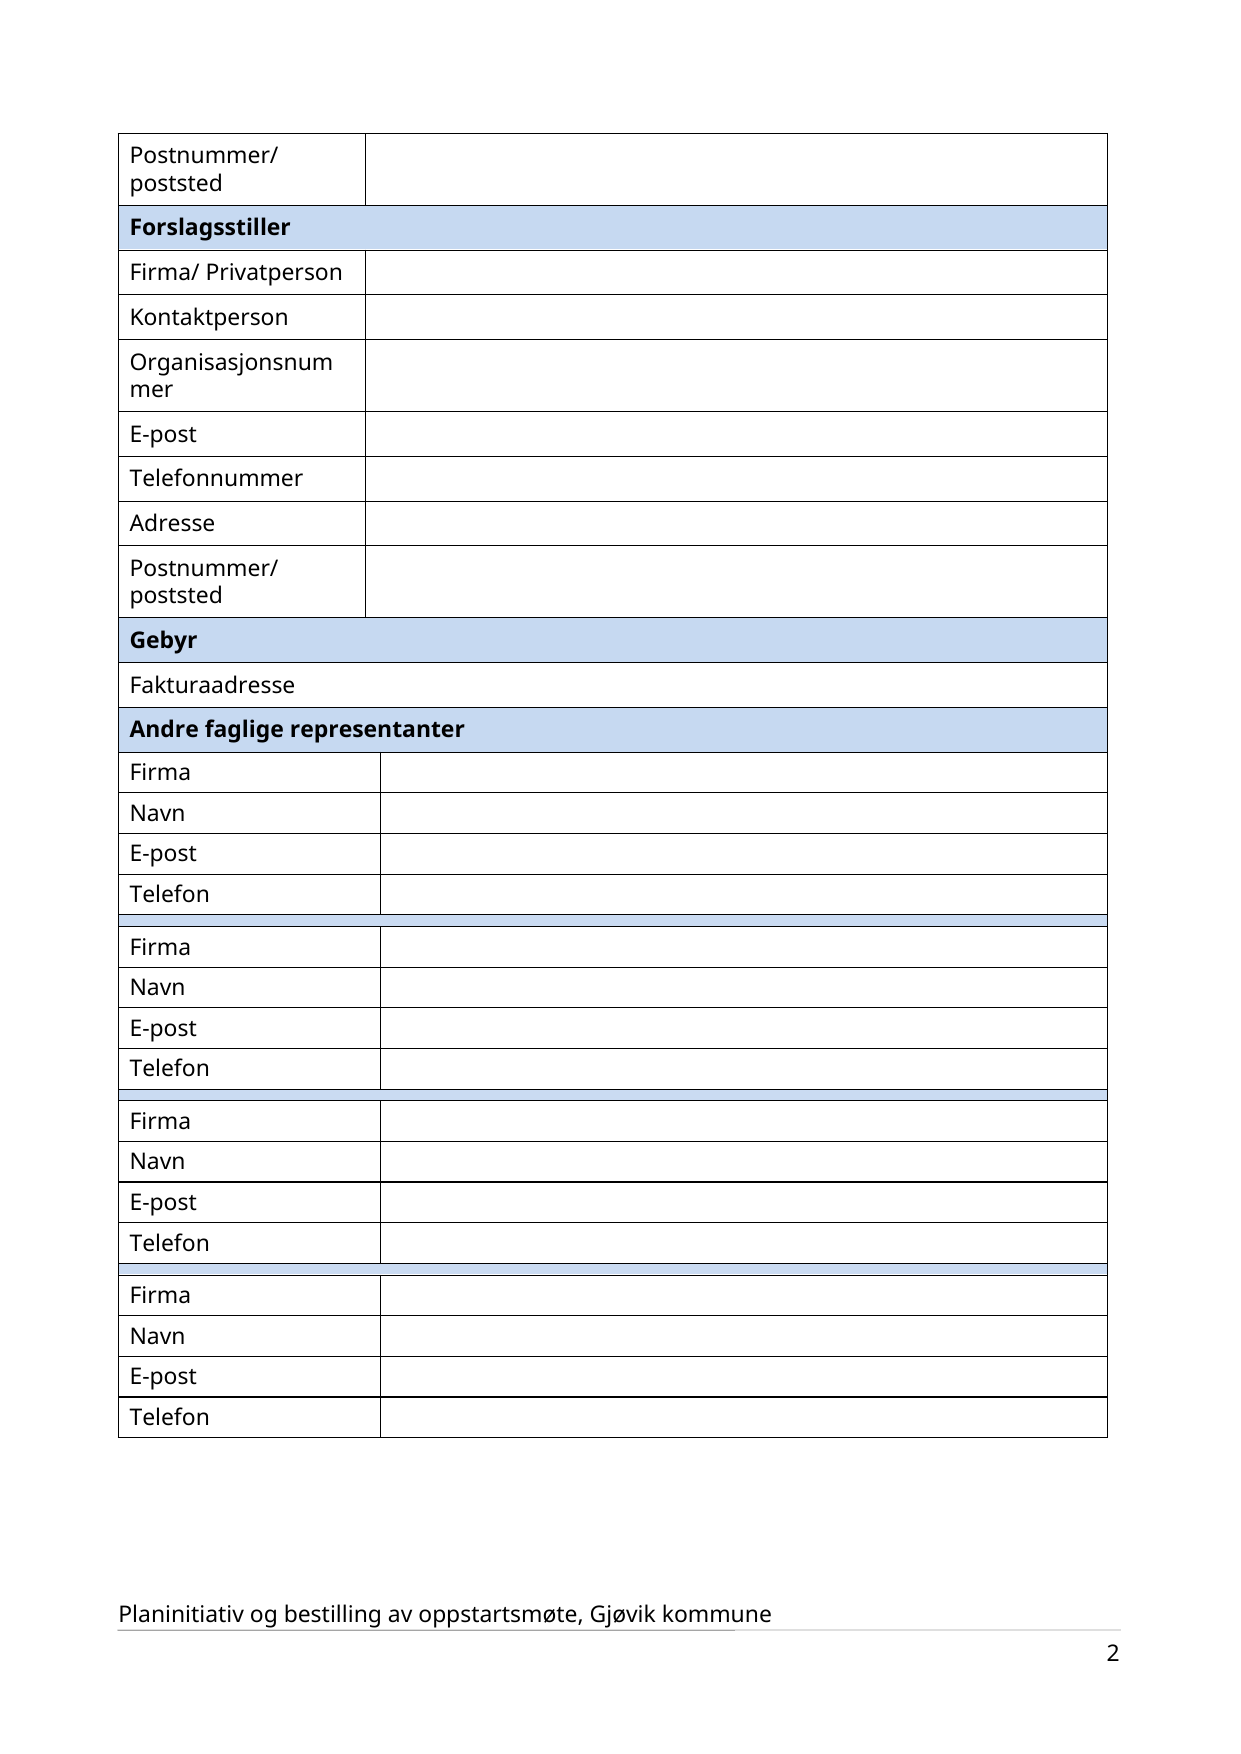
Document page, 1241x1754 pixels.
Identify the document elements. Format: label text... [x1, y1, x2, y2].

table_cell [366, 340, 1107, 411]
table_cell [381, 875, 1107, 914]
table_cell Firma [119, 1101, 380, 1141]
table_cell Fakturaadresse [119, 663, 1107, 707]
table_cell [366, 502, 1107, 545]
table_cell [381, 968, 1107, 1007]
table_cell Organisasjonsnummer [119, 340, 365, 411]
table_cell [381, 1183, 1107, 1222]
table_cell [366, 295, 1107, 339]
table_cell Telefon [119, 875, 380, 914]
table_cell Telefon [119, 1223, 380, 1263]
table_cell Adresse [119, 502, 365, 545]
table_cell [381, 834, 1107, 873]
table_cell [381, 1101, 1107, 1141]
table_cell Telefon [119, 1398, 380, 1437]
table_cell [381, 793, 1107, 833]
table_cell E-post [119, 412, 365, 456]
table_cell [366, 134, 1107, 205]
table_cell [119, 1264, 1107, 1274]
table_cell Firma [119, 1276, 380, 1315]
table_cell Telefonnummer [119, 457, 365, 501]
table_cell Andre faglige representanter [119, 708, 1107, 752]
table_cell [381, 1398, 1107, 1437]
table_cell Navn [119, 968, 380, 1007]
table_cell [366, 251, 1107, 294]
table_cell [366, 546, 1107, 617]
table_cell E-post [119, 834, 380, 873]
table_cell Gebyr [119, 618, 1107, 662]
table_cell [119, 915, 1107, 926]
table_cell Kontaktperson [119, 295, 365, 339]
table_cell [366, 457, 1107, 501]
table_cell Postnummer/poststed [119, 134, 365, 205]
table_cell [381, 1008, 1107, 1048]
table_cell Navn [119, 793, 380, 833]
table_cell E-post [119, 1357, 380, 1396]
table_cell E-post [119, 1183, 380, 1222]
table_cell [381, 1357, 1107, 1396]
table_cell Postnummer/poststed [119, 546, 365, 617]
table_cell [381, 1049, 1107, 1088]
table_cell [381, 1316, 1107, 1356]
table_cell Firma/ Privatperson [119, 251, 365, 294]
table_cell [381, 1276, 1107, 1315]
table_cell Navn [119, 1316, 380, 1356]
table_cell Forslagsstiller [119, 206, 1107, 249]
table_cell E-post [119, 1008, 380, 1048]
table_cell [381, 753, 1107, 792]
table_cell Firma [119, 753, 380, 792]
table_cell Firma [119, 927, 380, 967]
table_cell [366, 412, 1107, 456]
table_cell Navn [119, 1142, 380, 1181]
table_cell [381, 1142, 1107, 1181]
table_cell [381, 927, 1107, 967]
table_cell Telefon [119, 1049, 380, 1088]
table_cell [119, 1090, 1107, 1100]
table_cell [381, 1223, 1107, 1263]
